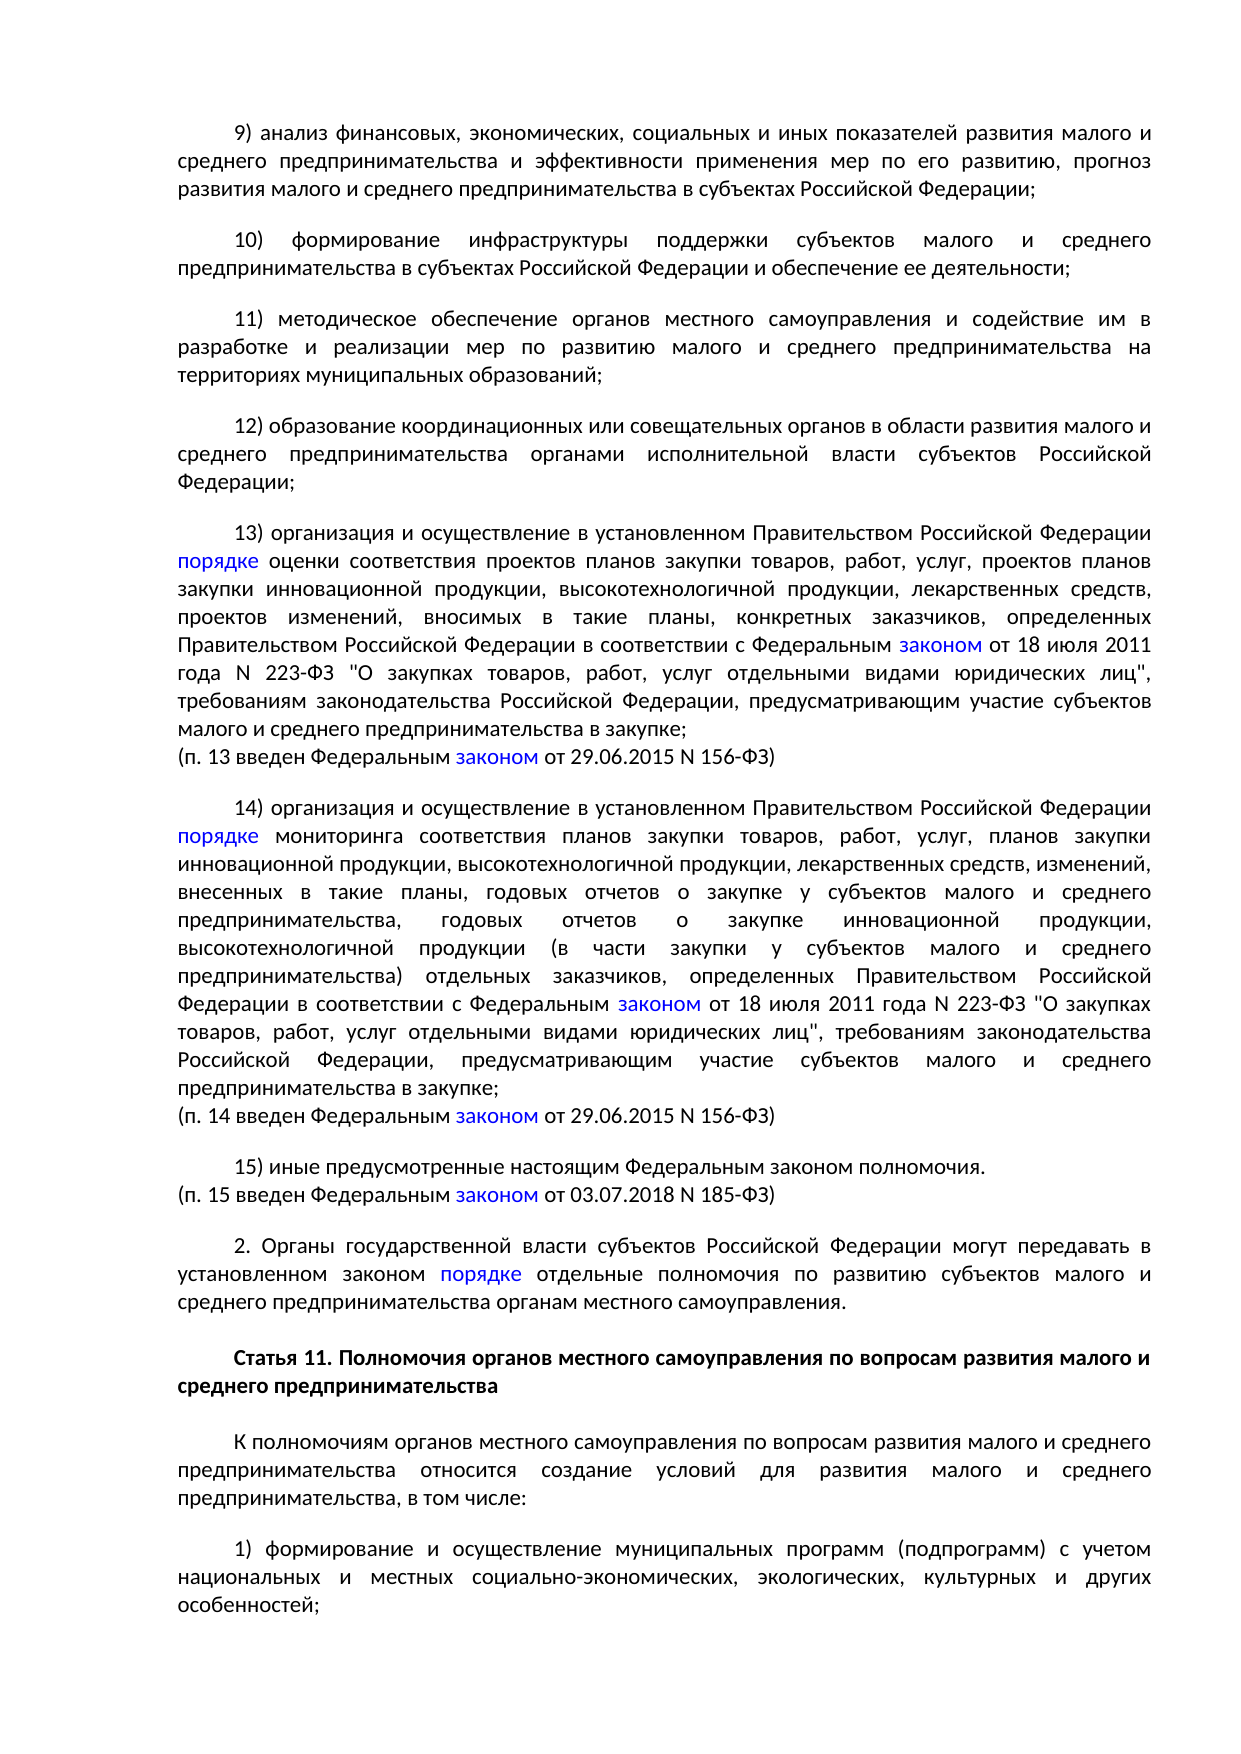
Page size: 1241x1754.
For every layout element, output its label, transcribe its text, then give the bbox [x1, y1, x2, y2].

text (п. 14 введен Федеральным законом от 29.06.2015 N 156-ФЗ) [177, 1101, 1152, 1129]
title Статья 11. Полномочия органов местного самоуправления по вопросам развития малого и среднего предпринимательства [177, 1343, 1152, 1399]
text 10) формирование инфраструктуры поддержки субъектов малого и среднего предпринимательства в субъектах Российской Федерации и обеспечение ее деятельности; [177, 225, 1152, 281]
text К полномочиям органов местного самоуправления по вопросам развития малого и среднего предпринимательства относится создание условий для развития малого и среднего предпринимательства, в том числе: [177, 1427, 1152, 1511]
text 2. Органы государственной власти субъектов Российской Федерации могут передавать в установленном законом порядке отдельные полномочия по развитию субъектов малого и среднего предпринимательства органам местного самоуправления. [177, 1231, 1152, 1315]
text 9) анализ финансовых, экономических, социальных и иных показателей развития малого и среднего предпринимательства и эффективности применения мер по его развитию, прогноз развития малого и среднего предпринимательства в субъектах Российской Федерации; [177, 118, 1152, 202]
text 1) формирование и осуществление муниципальных программ (подпрограмм) с учетом национальных и местных социально-экономических, экологических, культурных и других особенностей; [177, 1534, 1152, 1618]
text 11) методическое обеспечение органов местного самоуправления и содействие им в разработке и реализации мер по развитию малого и среднего предпринимательства на территориях муниципальных образований; [177, 304, 1152, 388]
text 12) образование координационных или совещательных органов в области развития малого и среднего предпринимательства органами исполнительной власти субъектов Российской Федерации; [177, 411, 1152, 495]
text 13) организация и осуществление в установленном Правительством Российской Федерации порядке оценки соответствия проектов планов закупки товаров, работ, услуг, проектов планов закупки инновационной продукции, высокотехнологичной продукции, лекарственных средств, проектов изменений, вносимых в такие планы, конкретных заказчиков, определенных Правительством Российской Федерации в соответствии с Федеральным законом от 18 июля 2011 года N 223-ФЗ "О закупках товаров, работ, услуг отдельными видами юридических лиц", требованиям законодательства Российской Федерации, предусматривающим участие субъектов малого и среднего предпринимательства в закупке; [177, 518, 1152, 742]
text 15) иные предусмотренные настоящим Федеральным законом полномочия. [177, 1152, 1152, 1180]
text (п. 15 введен Федеральным законом от 03.07.2018 N 185-ФЗ) [177, 1180, 1152, 1208]
text 14) организация и осуществление в установленном Правительством Российской Федерации порядке мониторинга соответствия планов закупки товаров, работ, услуг, планов закупки инновационной продукции, высокотехнологичной продукции, лекарственных средств, изменений, внесенных в такие планы, годовых отчетов о закупке у субъектов малого и среднего предпринимательства, годовых отчетов о закупке инновационной продукции, высокотехнологичной продукции (в части закупки у субъектов малого и среднего предпринимательства) отдельных заказчиков, определенных Правительством Российской Федерации в соответствии с Федеральным законом от 18 июля 2011 года N 223-ФЗ "О закупках товаров, работ, услуг отдельными видами юридических лиц", требованиям законодательства Российской Федерации, предусматривающим участие субъектов малого и среднего предпринимательства в закупке; [177, 793, 1152, 1101]
text (п. 13 введен Федеральным законом от 29.06.2015 N 156-ФЗ) [177, 742, 1152, 770]
